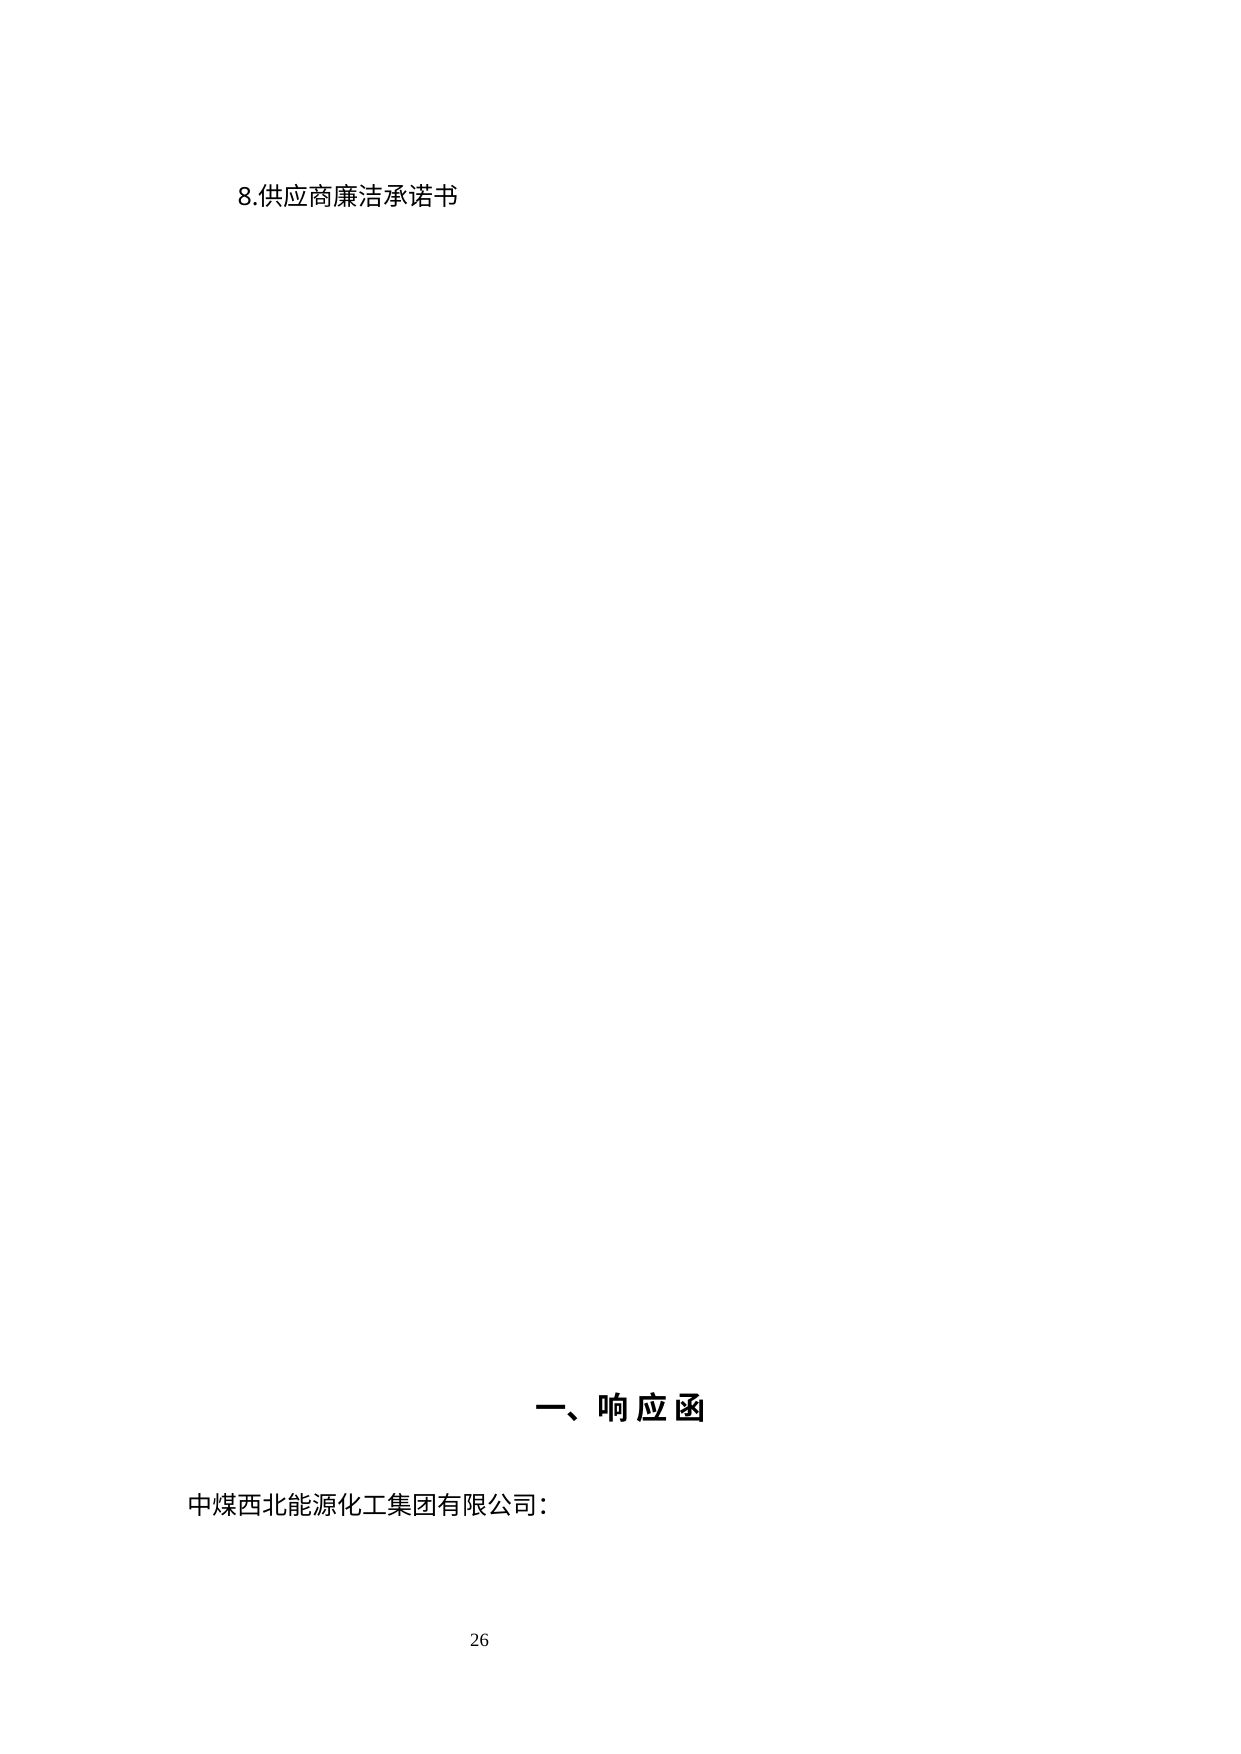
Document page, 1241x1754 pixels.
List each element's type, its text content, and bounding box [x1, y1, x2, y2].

list 8.供应商廉洁承诺书 [187, 162, 1053, 227]
list 一、响 应 函 [187, 1373, 1053, 1438]
list 中煤西北能源化工集团有限公司： [187, 1471, 1053, 1536]
